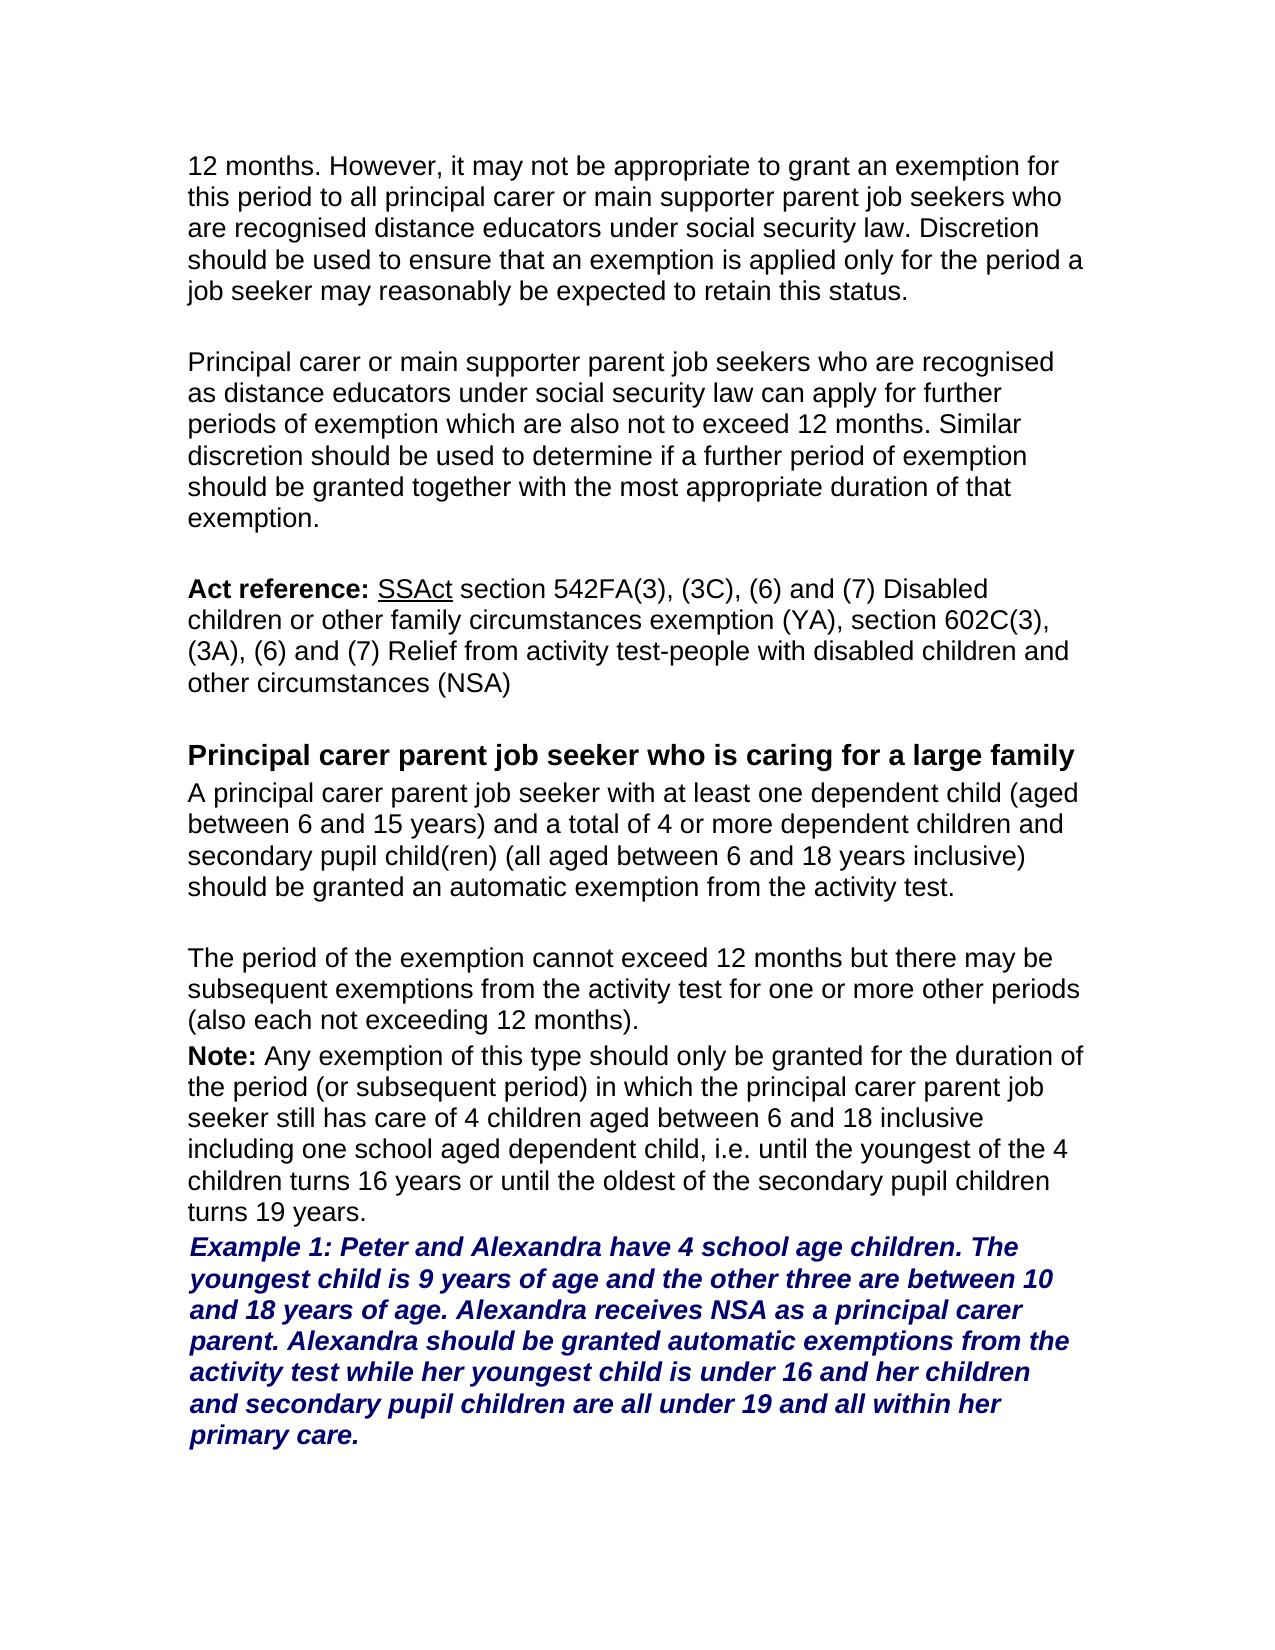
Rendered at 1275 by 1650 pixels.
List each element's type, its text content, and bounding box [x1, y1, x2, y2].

text A principal carer parent job seeker with at least one dependent child (aged between 6 and 15 years) and a total of 4 or more dependent children and secondary pupil child(ren) (all aged between 6 and 18 years inclusive) should be granted an automatic exemption from the activity test. [187, 777, 1087, 902]
text Example 1: Peter and Alexandra have 4 school age children. The youngest child is 9 years of age and the other three are between 10 and 18 years of age. Alexandra receives NSA as a principal carer parent. Alexandra should be granted automatic exemptions from the activity test while her youngest child is under 16 and her children and secondary pupil children are all under 19 and all within her primary care. [189, 1231, 1085, 1450]
text Act reference: SSAct section 542FA(3), (3C), (6) and (7) Disabled children or other family circumstances exemption (YA), section 602C(3), (3A), (6) and (7) Relief from activity test-people with disabled children and other circumstances (NSA) [187, 573, 1087, 698]
text Principal carer or main supporter parent job seekers who are recognised as distance educators under social security law can apply for further periods of exemption which are also not to exceed 12 months. Similar discretion should be used to determine if a further period of exemption should be granted together with the most appropriate duration of that exemption. [187, 346, 1087, 533]
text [187, 150, 1087, 306]
text The period of the exemption cannot exceed 12 months but there may be subsequent exemptions from the activity test for one or more other periods (also each not exceeding 12 months). [187, 942, 1087, 1036]
text Note: Any exemption of this type should only be granted for the duration of the period (or subsequent period) in which the principal carer parent job seeker still has care of 4 children aged between 6 and 18 inclusive including one school aged dependent child, i.e. until the youngest of the 4 children turns 16 years or until the oldest of the secondary pupil children turns 19 years. [187, 1040, 1087, 1227]
text Principal carer parent job seeker who is caring for a large family [187, 737, 1087, 771]
